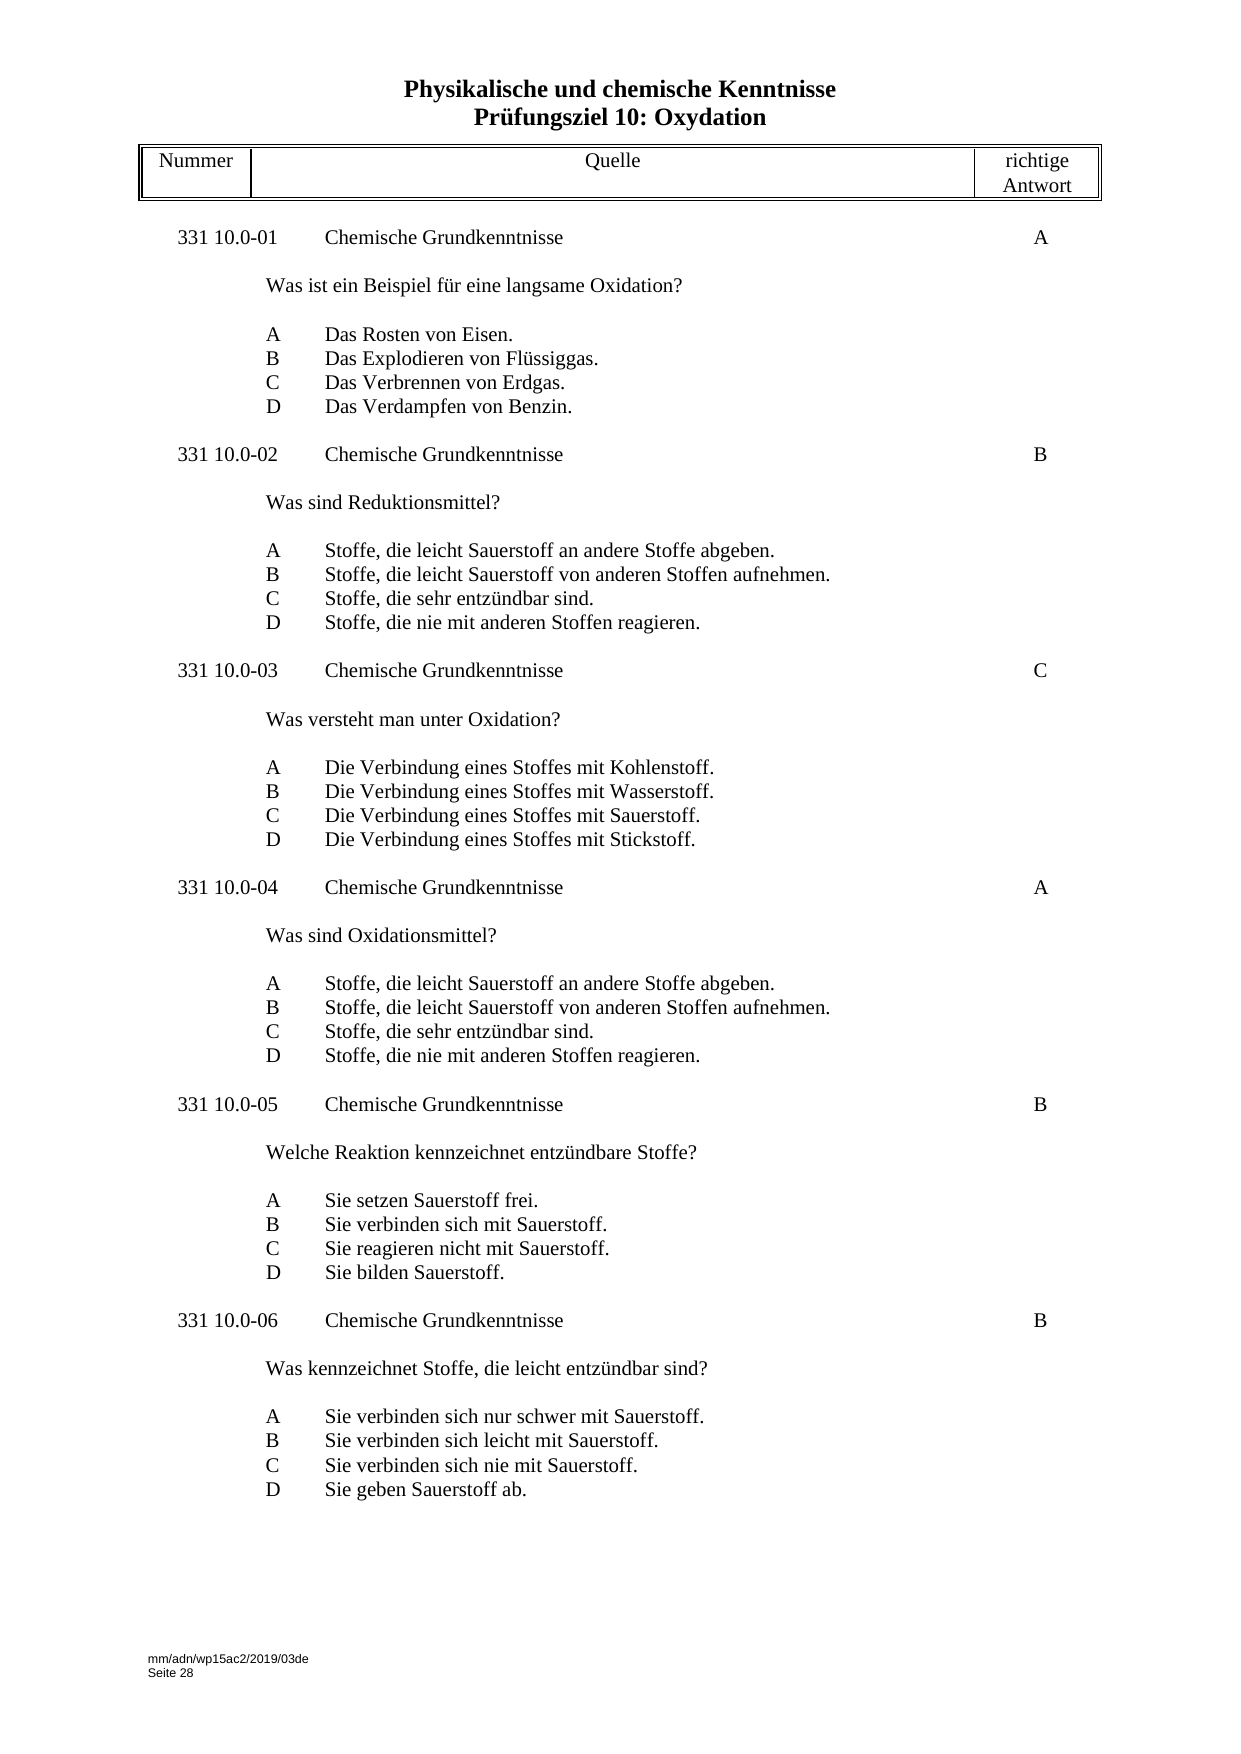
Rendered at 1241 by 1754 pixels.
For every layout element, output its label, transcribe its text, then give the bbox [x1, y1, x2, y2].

text A Das Rosten von Eisen. [148, 322, 1093, 346]
text Was ist ein Beispiel für eine langsame Oxidation? [148, 273, 1093, 297]
text D Stoffe, die nie mit anderen Stoffen reagieren. [148, 1043, 1093, 1067]
text 331 10.0-05 Chemische Grundkenntnisse B [148, 1092, 1093, 1116]
text C Stoffe, die sehr entzündbar sind. [148, 1019, 1093, 1043]
text Was versteht man unter Oxidation? [148, 707, 1093, 731]
text Was sind Oxidationsmittel? [148, 923, 1093, 947]
text 331 10.0-03 Chemische Grundkenntnisse C [148, 658, 1093, 682]
text 331 10.0-06 Chemische Grundkenntnisse B [148, 1308, 1093, 1332]
text B Sie verbinden sich leicht mit Sauerstoff. [148, 1428, 1093, 1452]
text Welche Reaktion kennzeichnet entzündbare Stoffe? [148, 1140, 1093, 1164]
text C Die Verbindung eines Stoffes mit Sauerstoff. [148, 803, 1093, 827]
text Was sind Reduktionsmittel? [148, 490, 1093, 514]
text C Sie reagieren nicht mit Sauerstoff. [148, 1236, 1093, 1260]
text C Sie verbinden sich nie mit Sauerstoff. [148, 1452, 1093, 1477]
text A Stoffe, die leicht Sauerstoff an andere Stoffe abgeben. [148, 971, 1093, 995]
text B Die Verbindung eines Stoffes mit Wasserstoff. [148, 779, 1093, 803]
text Was kennzeichnet Stoffe, die leicht entzündbar sind? [148, 1356, 1093, 1380]
text 331 10.0-04 Chemische Grundkenntnisse A [148, 875, 1093, 899]
text B Stoffe, die leicht Sauerstoff von anderen Stoffen aufnehmen. [148, 562, 1093, 586]
text D Das Verdampfen von Benzin. [148, 394, 1093, 418]
text D Die Verbindung eines Stoffes mit Stickstoff. [148, 827, 1093, 851]
text C Stoffe, die sehr entzündbar sind. [148, 586, 1093, 610]
text D Stoffe, die nie mit anderen Stoffen reagieren. [148, 610, 1093, 634]
text A Sie verbinden sich nur schwer mit Sauerstoff. [148, 1404, 1093, 1428]
text D Sie bilden Sauerstoff. [148, 1260, 1093, 1284]
text A Stoffe, die leicht Sauerstoff an andere Stoffe abgeben. [148, 538, 1093, 562]
text 331 10.0-01 Chemische Grundkenntnisse A [148, 225, 1093, 249]
text D Sie geben Sauerstoff ab. [148, 1477, 1093, 1501]
text A Sie setzen Sauerstoff frei. [148, 1188, 1093, 1212]
text 331 10.0-02 Chemische Grundkenntnisse B [148, 442, 1093, 466]
text A Die Verbindung eines Stoffes mit Kohlenstoff. [148, 755, 1093, 779]
text C Das Verbrennen von Erdgas. [148, 370, 1093, 394]
text B Das Explodieren von Flüssiggas. [148, 346, 1093, 370]
text B Sie verbinden sich mit Sauerstoff. [148, 1212, 1093, 1236]
text B Stoffe, die leicht Sauerstoff von anderen Stoffen aufnehmen. [148, 995, 1093, 1019]
